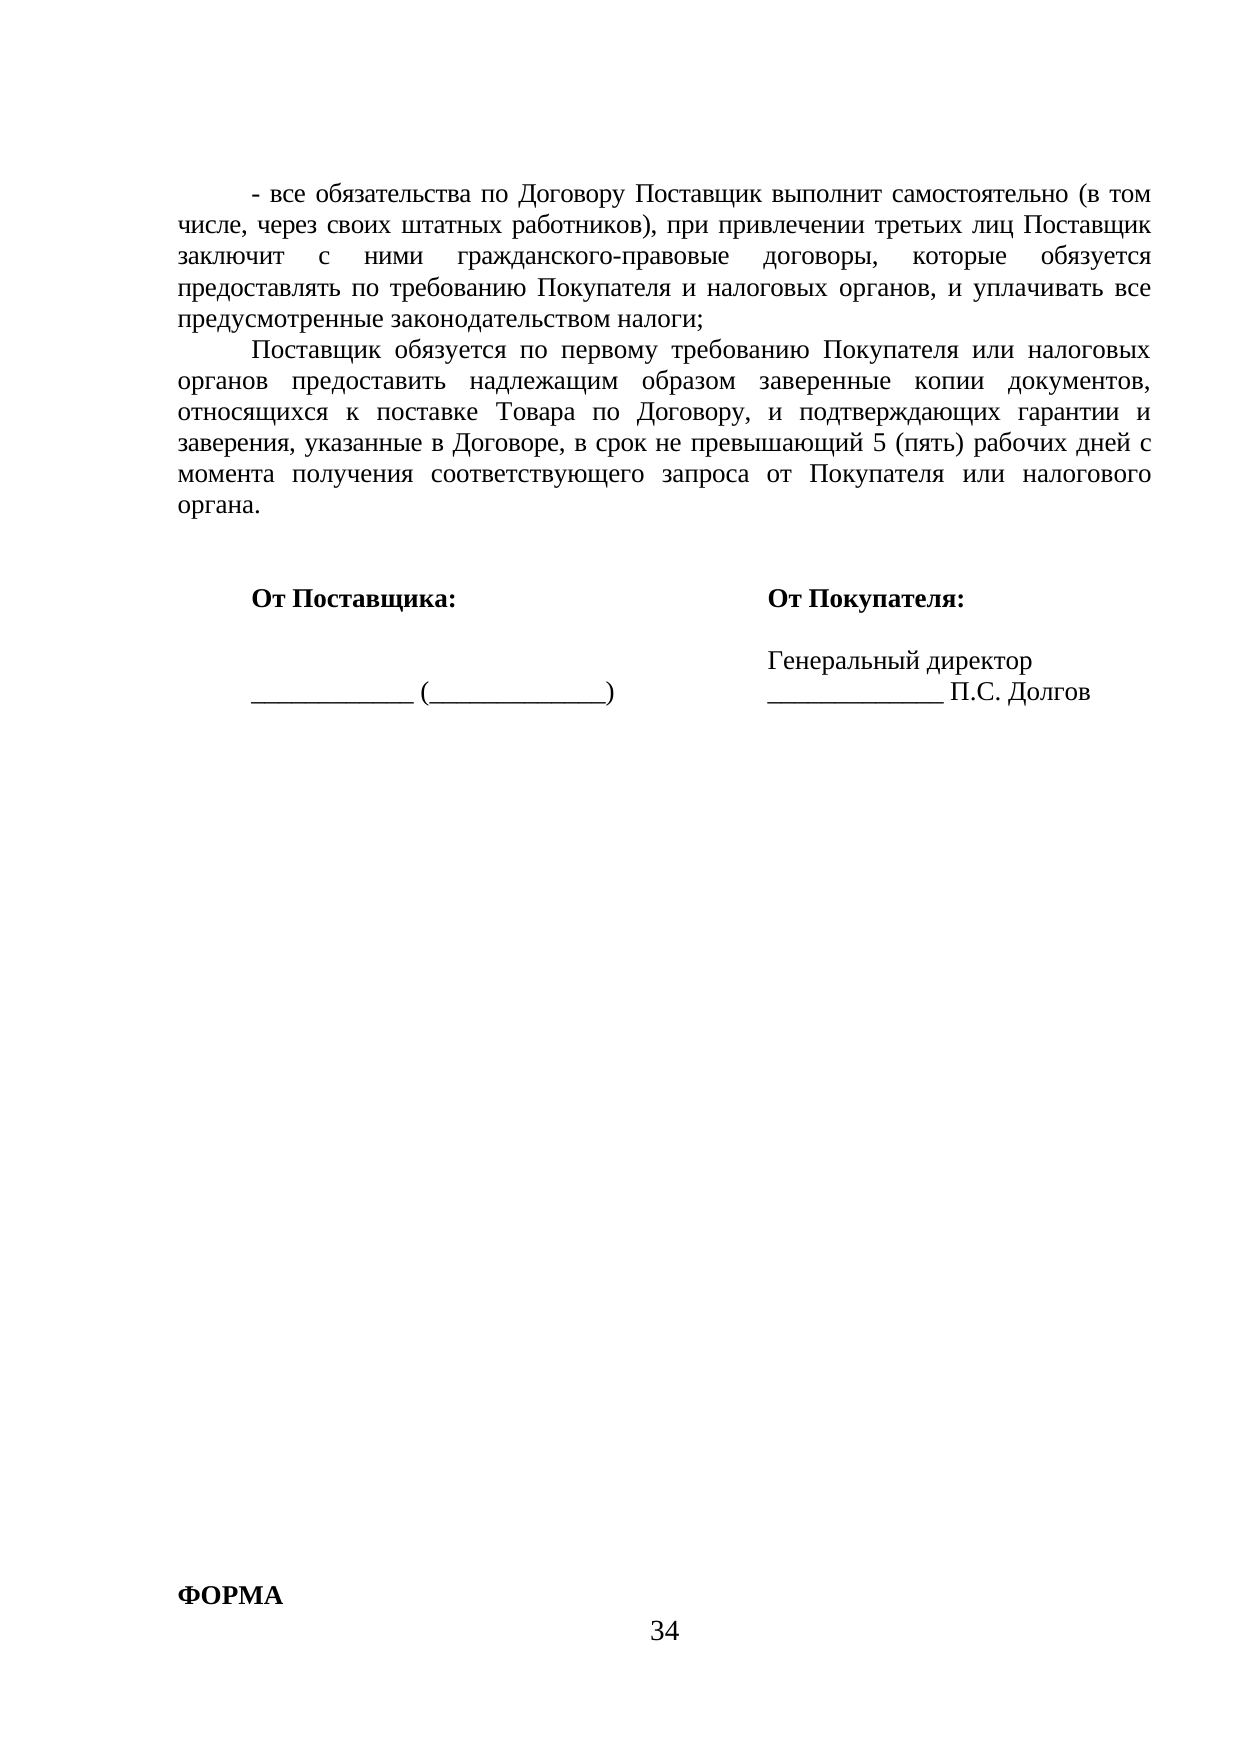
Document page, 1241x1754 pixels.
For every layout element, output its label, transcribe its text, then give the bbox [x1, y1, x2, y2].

text ФОРМА [177, 1579, 1152, 1610]
text - все обязательства по Договору Поставщик выполнит самостоятельно (в том числе, через своих штатных работников), при привлечении третьих лиц Поставщик заключит с ними гражданского-правовые договоры, которые обязуется предоставлять по требованию Покупателя и налоговых органов, и уплачивать все предусмотренные законодательством налоги; [177, 177, 1152, 333]
text От Поставщика: От Покупателя: [177, 582, 1152, 613]
text ____________ (_____________) _____________ П.С. Долгов [177, 676, 1152, 707]
text Генеральный директор [693, 644, 1152, 676]
text Поставщик обязуется по первому требованию Покупателя или налоговых органов предоставить надлежащим образом заверенные копии документов, относящихся к поставке Товара по Договору, и подтверждающих гарантии и заверения, указанные в Договоре, в срок не превышающий 5 (пять) рабочих дней с момента получения соответствующего запроса от Покупателя или налогового органа. [177, 333, 1152, 520]
